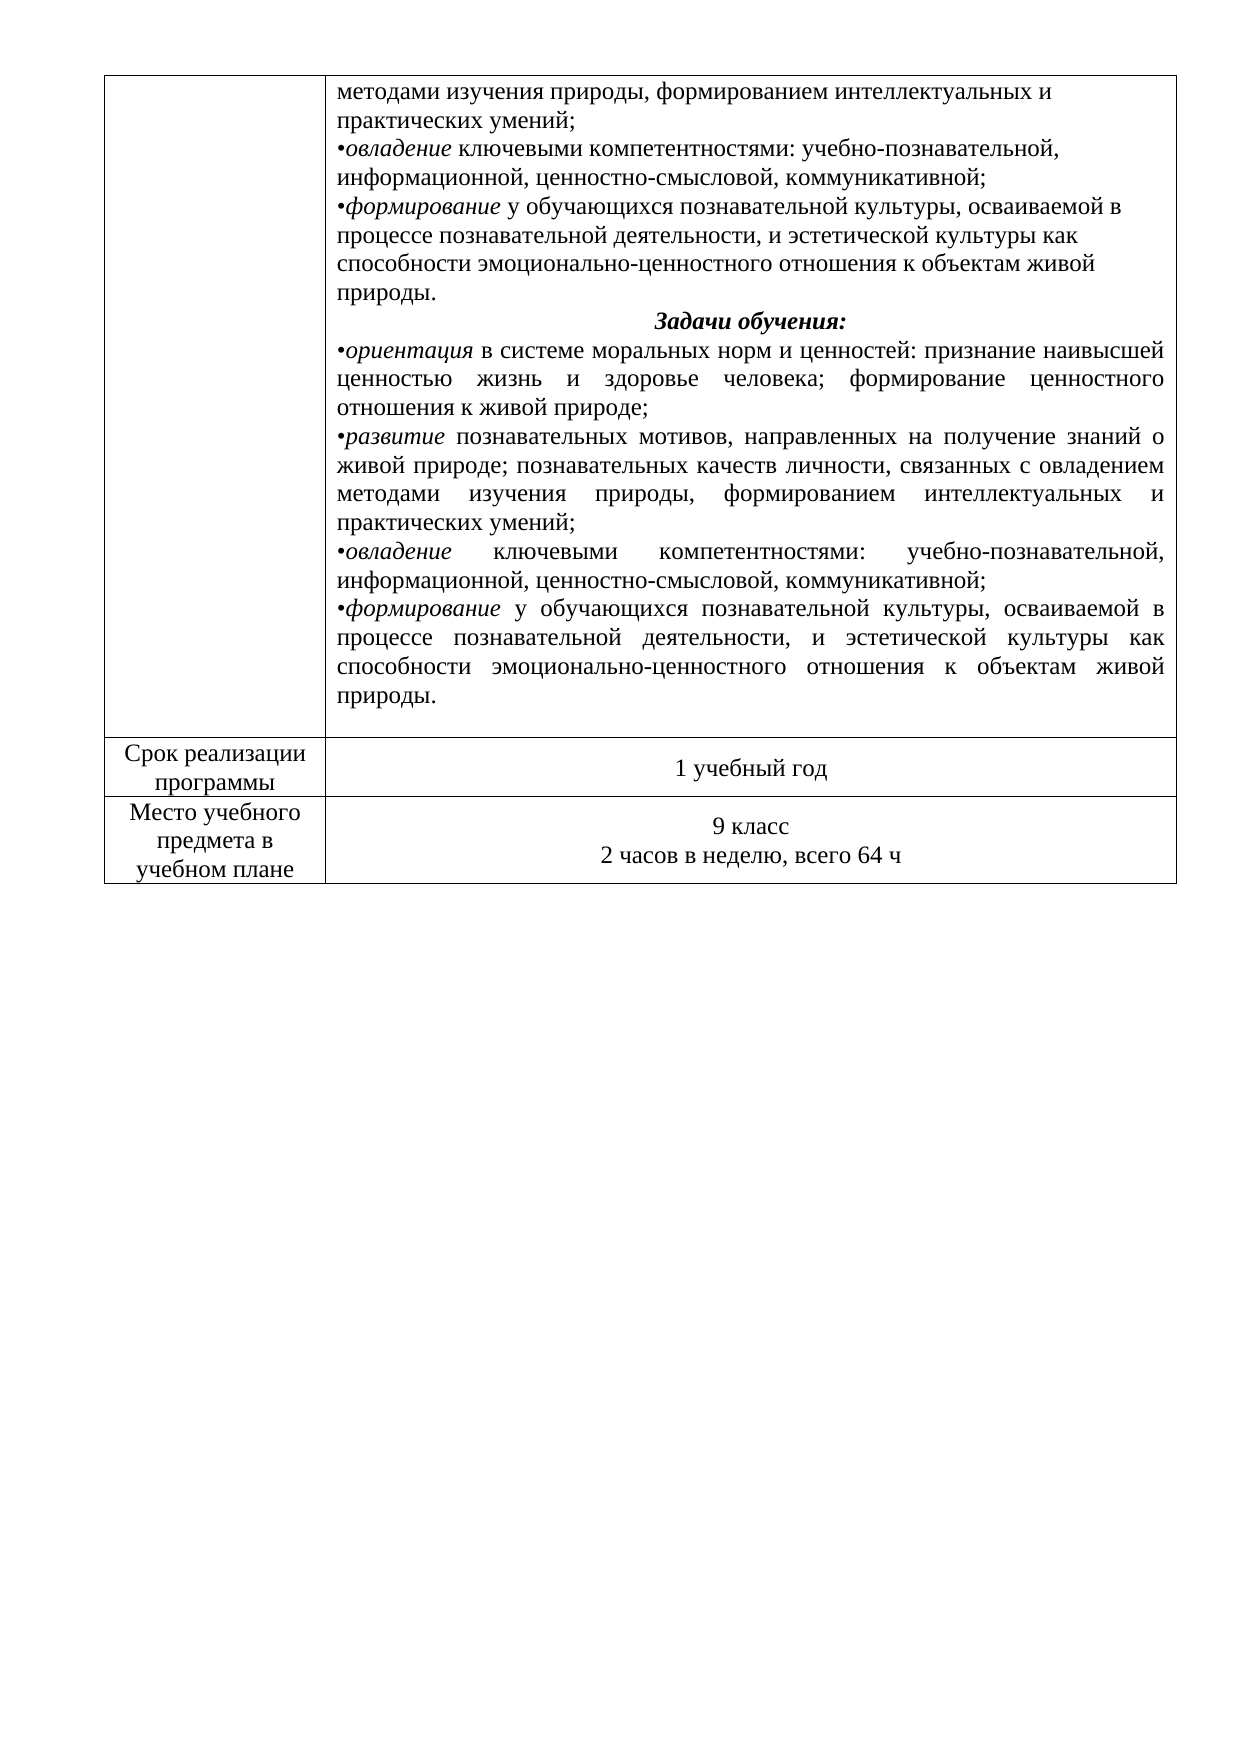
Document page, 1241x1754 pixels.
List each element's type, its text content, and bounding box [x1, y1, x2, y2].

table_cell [326, 76, 1176, 737]
table_cell Место учебного предмета в учебном плане [105, 797, 325, 883]
table_cell 9 класс 2 часов в неделю, всего 64 ч [326, 797, 1176, 883]
table_cell 1 учебный год [326, 738, 1176, 796]
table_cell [105, 76, 325, 737]
table_cell Срок реализации программы [105, 738, 325, 796]
